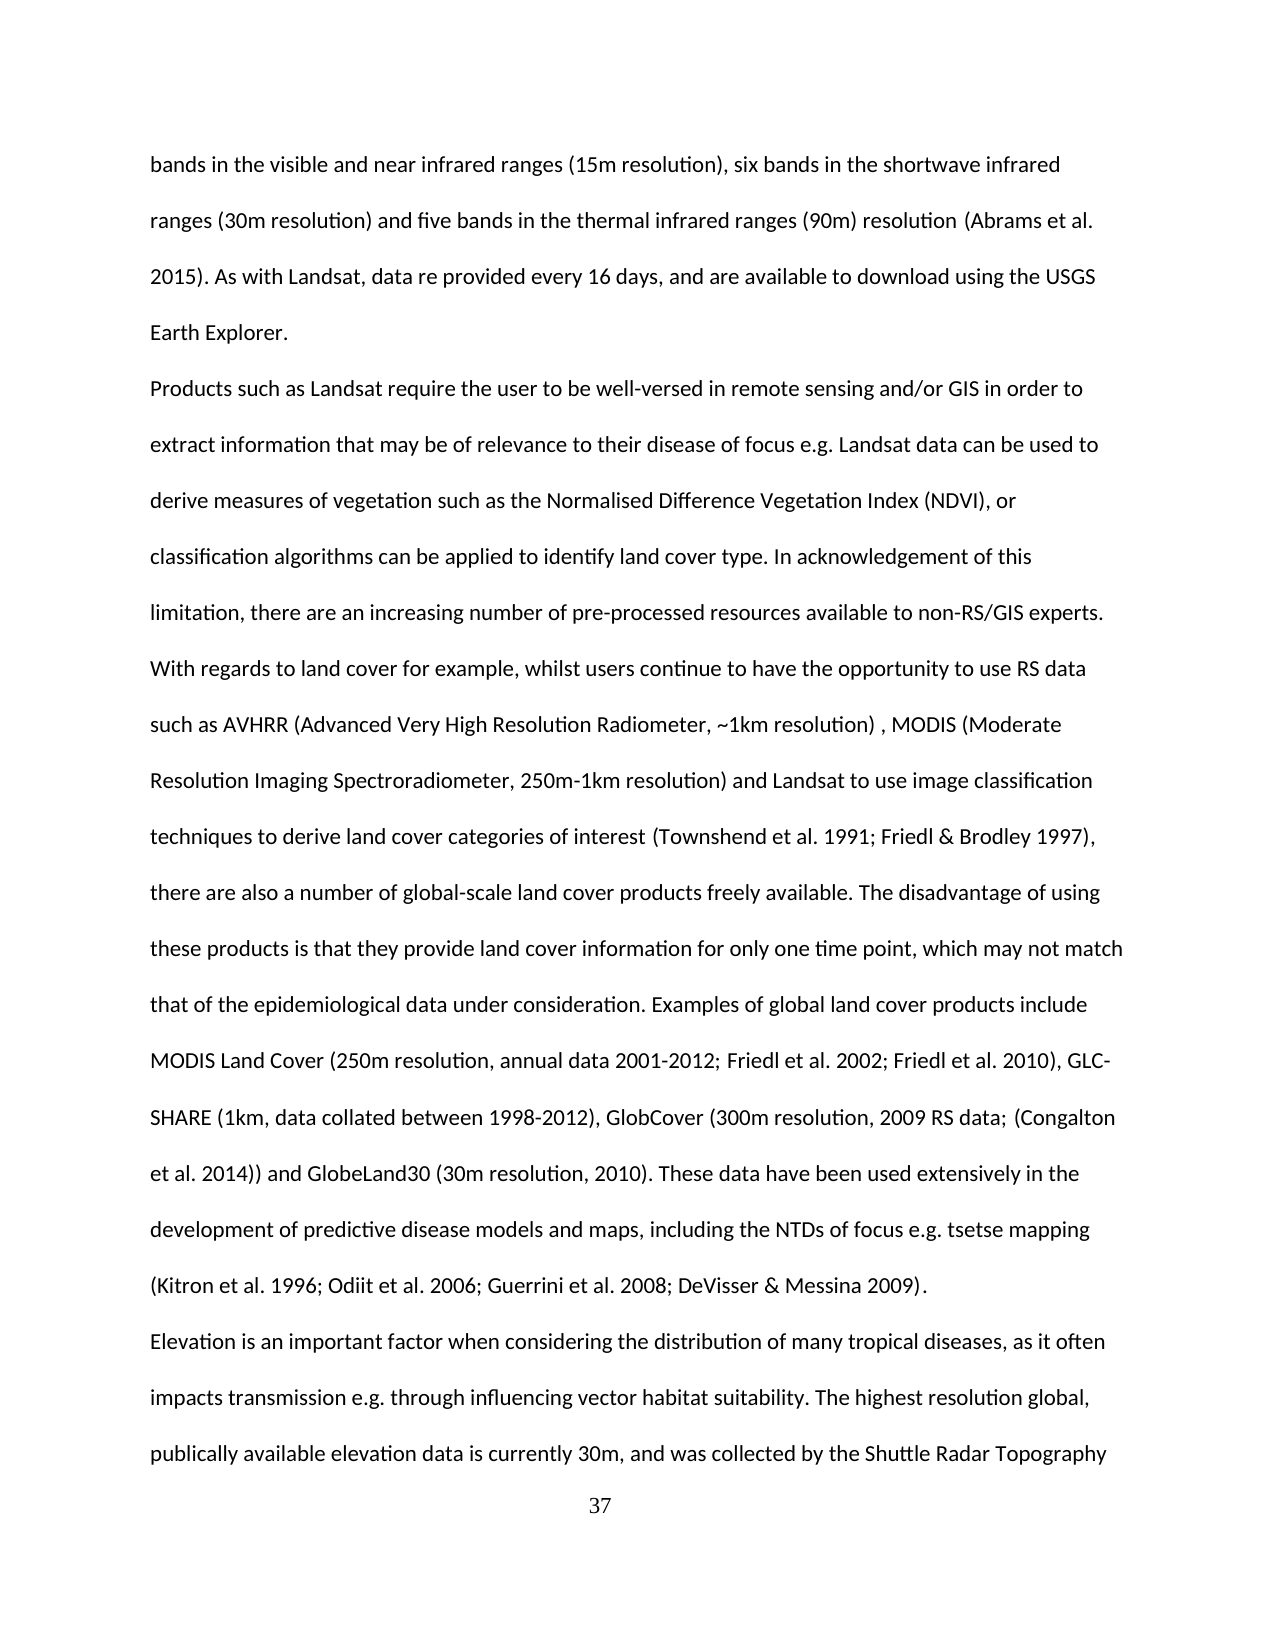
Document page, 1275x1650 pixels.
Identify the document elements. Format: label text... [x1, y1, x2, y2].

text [150, 150, 1125, 346]
text Products such as Landsat require the user to be well-versed in remote sensing and/or GIS in order to extract information that may be of relevance to their disease of focus e.g. Landsat data can be used to derive measures of vegetation such as the Normalised Difference Vegetation Index (NDVI), or classification algorithms can be applied to identify land cover type. In acknowledgement of this limitation, there are an increasing number of pre-processed resources available to non-RS/GIS experts. With regards to land cover for example, whilst users continue to have the opportunity to use RS data such as AVHRR (Advanced Very High Resolution Radiometer, ~1km resolution) , MODIS (Moderate Resolution Imaging Spectroradiometer, 250m-1km resolution) and Landsat to use image classification techniques to derive land cover categories of interest (Townshend et al. 1991; Friedl & Brodley 1997), there are also a number of global-scale land cover products freely available. The disadvantage of using these products is that they provide land cover information for only one time point, which may not match that of the epidemiological data under consideration. Examples of global land cover products include MODIS Land Cover (250m resolution, annual data 2001-2012; Friedl et al. 2002; Friedl et al. 2010), GLC-SHARE (1km, data collated between 1998-2012), GlobCover (300m resolution, 2009 RS data; (Congalton et al. 2014)) and GlobeLand30 (30m resolution, 2010). These data have been used extensively in the development of predictive disease models and maps, including the NTDs of focus e.g. tsetse mapping (Kitron et al. 1996; Odiit et al. 2006; Guerrini et al. 2008; DeVisser & Messina 2009). [150, 374, 1125, 1299]
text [150, 1327, 1125, 1467]
